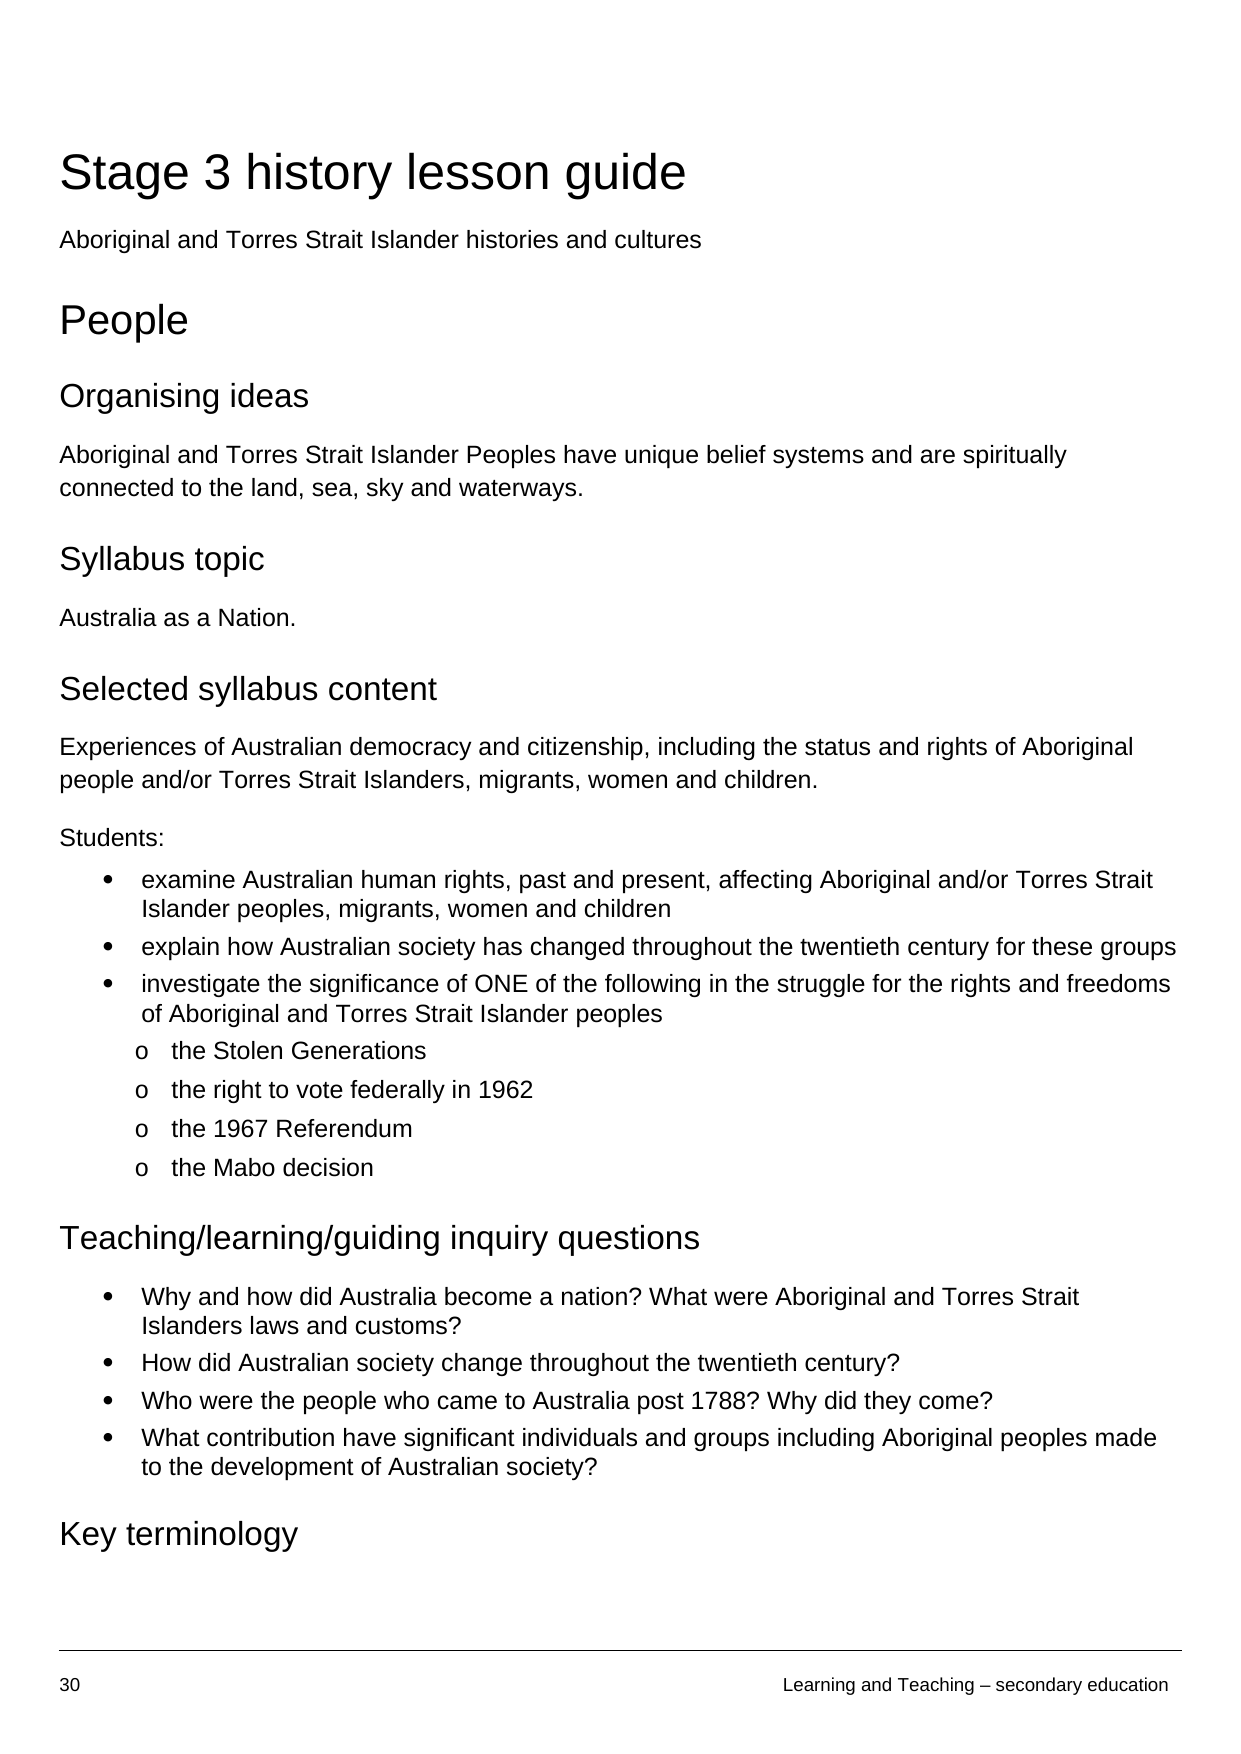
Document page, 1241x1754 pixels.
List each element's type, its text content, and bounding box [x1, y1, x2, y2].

list Who were the people who came to Australia post 1788? Why did they come? [103, 1385, 1181, 1414]
text Aboriginal and Torres Strait Islander histories and cultures [59, 224, 1181, 253]
text Students: [59, 823, 1181, 852]
subtitle Selected syllabus content [59, 669, 1181, 707]
subtitle Organising ideas [59, 376, 1181, 415]
text Australia as a Nation. [59, 603, 1181, 631]
subtitle Key terminology [59, 1514, 1181, 1553]
list the Stolen Generations [134, 1036, 1181, 1067]
text Experiences of Australian democracy and citizenship, including the status and rights of Aboriginal people and/or Torres Strait Islanders, migrants, women and children. [59, 732, 1181, 794]
list the 1967 Referendum [134, 1114, 1181, 1145]
list How did Australian society change throughout the twentieth century? [103, 1348, 1181, 1377]
list investigate the significance of ONE of the following in the struggle for the rights and freedoms of Aboriginal and Torres Strait Islander peoples [103, 969, 1181, 1027]
list What contribution have significant individuals and groups including Aboriginal peoples made to the development of Australian society? [103, 1423, 1181, 1481]
list Why and how did Australia become a nation? What were Aboriginal and Torres Strait Islanders laws and customs? [103, 1281, 1181, 1339]
subtitle Stage 3 history lesson guide [59, 142, 1181, 199]
list the Mabo decision [134, 1153, 1181, 1184]
subtitle Syllabus topic [59, 539, 1181, 578]
list the right to vote federally in 1962 [134, 1075, 1181, 1106]
subtitle People [59, 295, 1181, 343]
subtitle Teaching/learning/guiding inquiry questions [59, 1218, 1181, 1256]
list explain how Australian society has changed throughout the twentieth century for these groups [103, 931, 1181, 961]
text Aboriginal and Torres Strait Islander Peoples have unique belief systems and are spiritually connected to the land, sea, sky and waterways. [59, 440, 1181, 502]
list examine Australian human rights, past and present, affecting Aboriginal and/or Torres Strait Islander peoples, migrants, women and children [103, 865, 1181, 923]
